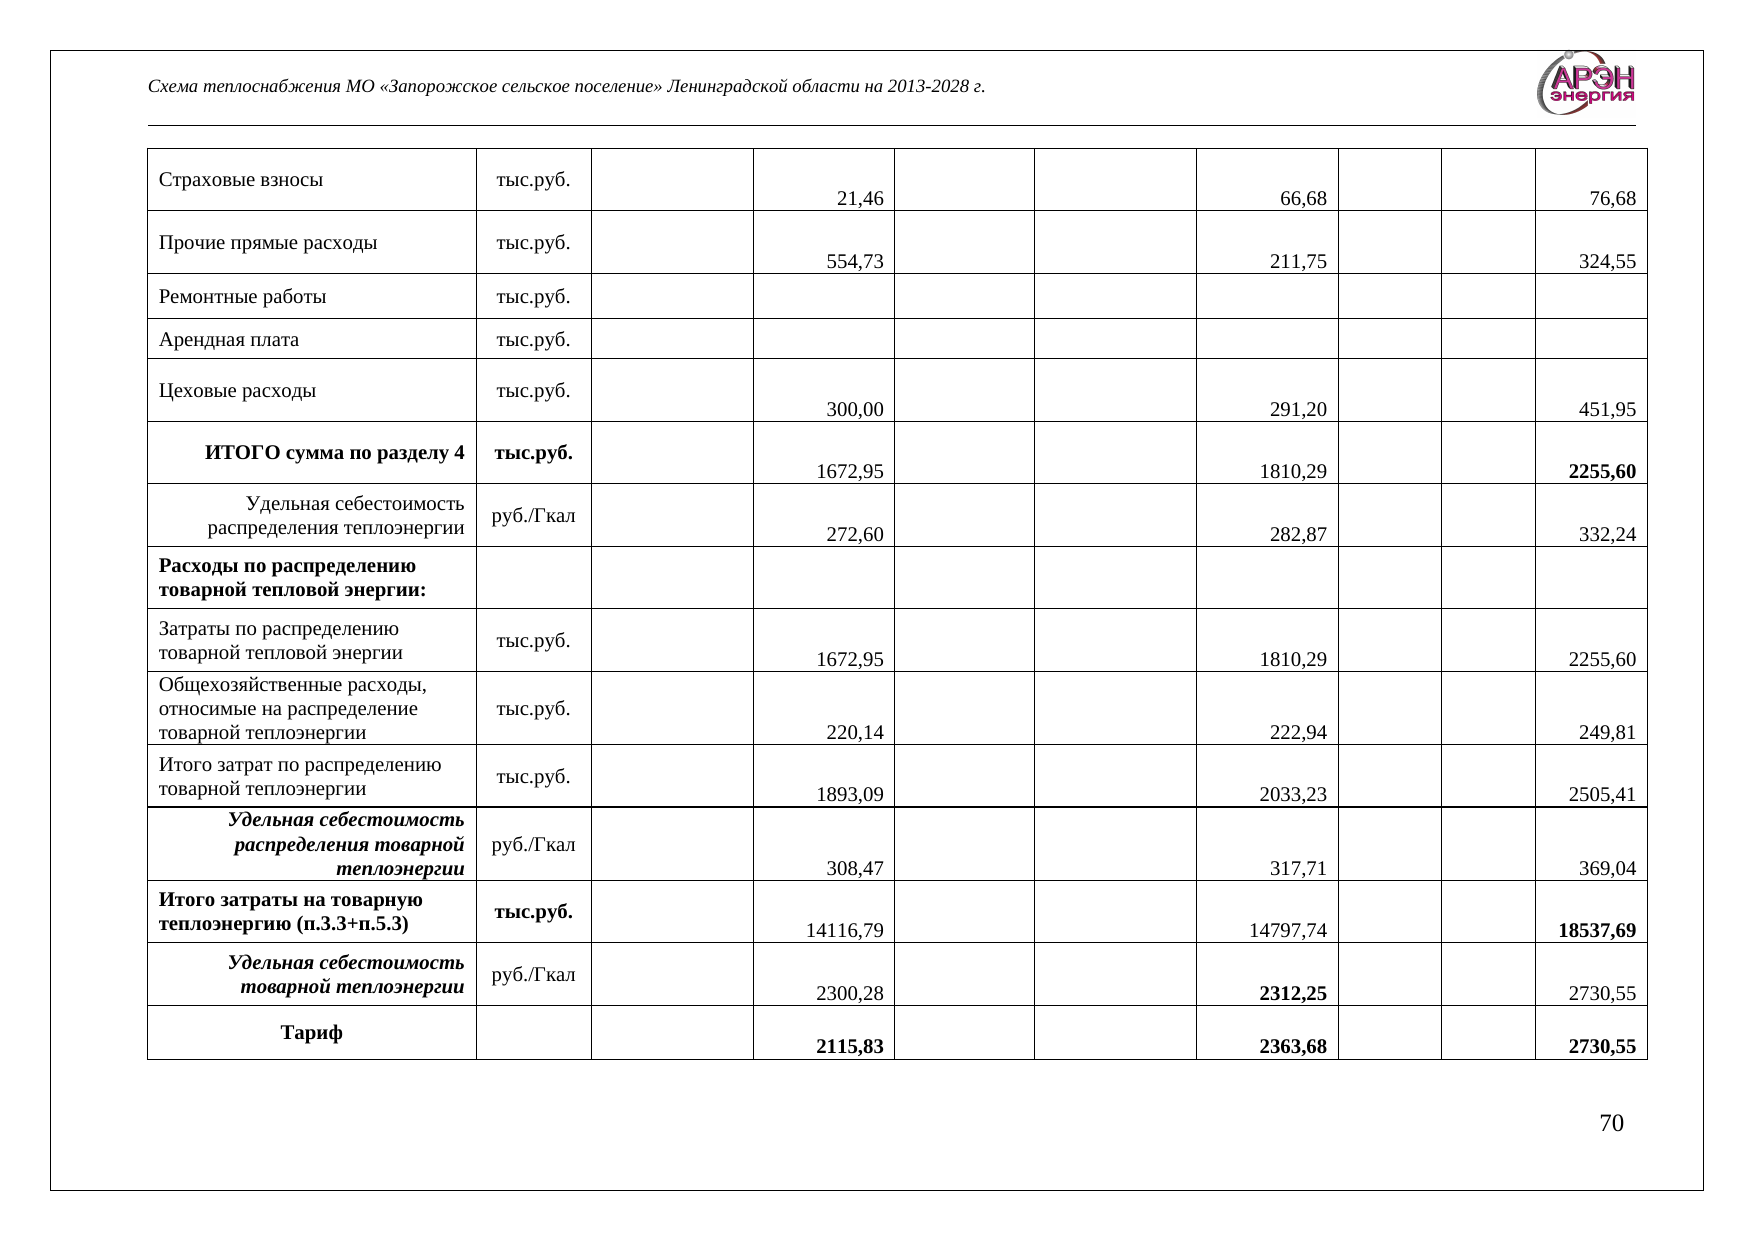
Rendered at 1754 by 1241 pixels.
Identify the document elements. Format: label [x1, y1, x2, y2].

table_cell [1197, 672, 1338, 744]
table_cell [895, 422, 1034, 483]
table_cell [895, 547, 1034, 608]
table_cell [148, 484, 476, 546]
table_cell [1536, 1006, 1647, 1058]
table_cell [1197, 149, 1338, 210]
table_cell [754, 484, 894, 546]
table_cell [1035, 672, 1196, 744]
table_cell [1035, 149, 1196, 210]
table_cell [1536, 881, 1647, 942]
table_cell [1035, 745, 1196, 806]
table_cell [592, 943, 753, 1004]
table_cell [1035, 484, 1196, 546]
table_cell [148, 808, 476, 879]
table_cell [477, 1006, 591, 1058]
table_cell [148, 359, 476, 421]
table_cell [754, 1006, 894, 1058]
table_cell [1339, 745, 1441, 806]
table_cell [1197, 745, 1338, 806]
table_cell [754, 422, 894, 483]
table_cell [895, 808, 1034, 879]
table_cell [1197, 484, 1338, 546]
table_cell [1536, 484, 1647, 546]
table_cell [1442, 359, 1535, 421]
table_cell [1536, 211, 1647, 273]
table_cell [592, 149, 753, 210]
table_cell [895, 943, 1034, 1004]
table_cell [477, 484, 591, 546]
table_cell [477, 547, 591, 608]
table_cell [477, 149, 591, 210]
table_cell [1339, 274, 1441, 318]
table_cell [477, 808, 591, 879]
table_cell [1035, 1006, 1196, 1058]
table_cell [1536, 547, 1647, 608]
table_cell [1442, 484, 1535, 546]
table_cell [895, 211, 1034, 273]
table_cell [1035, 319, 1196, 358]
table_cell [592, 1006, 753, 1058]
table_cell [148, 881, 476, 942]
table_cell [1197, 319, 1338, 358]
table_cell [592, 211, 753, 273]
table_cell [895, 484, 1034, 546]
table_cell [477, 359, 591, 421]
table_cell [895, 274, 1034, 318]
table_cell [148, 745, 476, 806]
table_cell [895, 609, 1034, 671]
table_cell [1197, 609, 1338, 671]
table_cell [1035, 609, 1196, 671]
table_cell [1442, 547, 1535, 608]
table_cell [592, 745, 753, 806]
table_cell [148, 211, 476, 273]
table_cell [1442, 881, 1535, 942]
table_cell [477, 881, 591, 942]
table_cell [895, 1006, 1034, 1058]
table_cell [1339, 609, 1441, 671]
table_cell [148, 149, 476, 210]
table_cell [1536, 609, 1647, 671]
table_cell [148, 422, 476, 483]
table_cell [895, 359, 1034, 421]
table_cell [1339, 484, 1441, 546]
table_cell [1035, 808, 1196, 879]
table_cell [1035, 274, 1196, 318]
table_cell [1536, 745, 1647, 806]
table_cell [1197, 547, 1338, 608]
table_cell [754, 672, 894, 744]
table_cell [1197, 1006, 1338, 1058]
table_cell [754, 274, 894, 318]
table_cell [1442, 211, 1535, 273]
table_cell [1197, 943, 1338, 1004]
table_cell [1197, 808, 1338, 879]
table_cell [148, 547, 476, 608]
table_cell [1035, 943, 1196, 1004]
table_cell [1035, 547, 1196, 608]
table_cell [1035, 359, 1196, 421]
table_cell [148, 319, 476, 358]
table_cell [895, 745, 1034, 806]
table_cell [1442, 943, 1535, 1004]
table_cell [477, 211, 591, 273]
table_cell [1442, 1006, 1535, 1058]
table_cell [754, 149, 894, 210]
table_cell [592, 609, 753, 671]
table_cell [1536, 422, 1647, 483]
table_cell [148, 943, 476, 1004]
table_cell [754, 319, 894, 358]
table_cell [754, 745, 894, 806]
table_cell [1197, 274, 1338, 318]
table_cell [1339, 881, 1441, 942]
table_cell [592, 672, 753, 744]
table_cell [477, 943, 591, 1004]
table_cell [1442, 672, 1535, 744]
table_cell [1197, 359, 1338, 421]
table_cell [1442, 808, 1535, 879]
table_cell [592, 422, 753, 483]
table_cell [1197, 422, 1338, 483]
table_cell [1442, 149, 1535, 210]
picture [1537, 51, 1636, 118]
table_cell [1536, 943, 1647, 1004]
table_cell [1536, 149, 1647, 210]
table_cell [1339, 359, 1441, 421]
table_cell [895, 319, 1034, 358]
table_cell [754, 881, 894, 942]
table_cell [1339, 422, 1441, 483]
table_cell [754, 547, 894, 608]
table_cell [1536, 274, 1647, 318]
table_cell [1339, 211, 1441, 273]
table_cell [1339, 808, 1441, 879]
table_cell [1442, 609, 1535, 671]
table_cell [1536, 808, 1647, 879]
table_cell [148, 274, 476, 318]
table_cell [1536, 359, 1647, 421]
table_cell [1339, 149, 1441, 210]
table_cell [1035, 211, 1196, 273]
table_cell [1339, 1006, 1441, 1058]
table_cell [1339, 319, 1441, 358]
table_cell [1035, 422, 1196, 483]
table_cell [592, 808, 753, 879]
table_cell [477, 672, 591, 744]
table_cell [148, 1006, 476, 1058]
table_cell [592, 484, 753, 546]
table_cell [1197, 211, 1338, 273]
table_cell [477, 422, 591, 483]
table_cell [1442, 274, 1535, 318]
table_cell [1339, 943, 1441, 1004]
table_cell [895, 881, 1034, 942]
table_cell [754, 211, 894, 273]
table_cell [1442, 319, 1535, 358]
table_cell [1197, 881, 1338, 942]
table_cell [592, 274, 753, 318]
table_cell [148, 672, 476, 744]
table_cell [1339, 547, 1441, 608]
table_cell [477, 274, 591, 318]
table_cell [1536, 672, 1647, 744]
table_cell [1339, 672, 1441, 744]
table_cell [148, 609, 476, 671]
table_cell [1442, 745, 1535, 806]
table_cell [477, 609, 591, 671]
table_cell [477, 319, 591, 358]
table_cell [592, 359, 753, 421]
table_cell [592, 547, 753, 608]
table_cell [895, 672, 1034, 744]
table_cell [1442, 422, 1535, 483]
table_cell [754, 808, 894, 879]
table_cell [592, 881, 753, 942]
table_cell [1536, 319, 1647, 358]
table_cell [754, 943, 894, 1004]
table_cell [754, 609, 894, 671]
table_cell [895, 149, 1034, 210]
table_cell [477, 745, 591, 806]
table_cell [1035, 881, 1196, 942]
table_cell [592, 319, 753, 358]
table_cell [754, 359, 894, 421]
